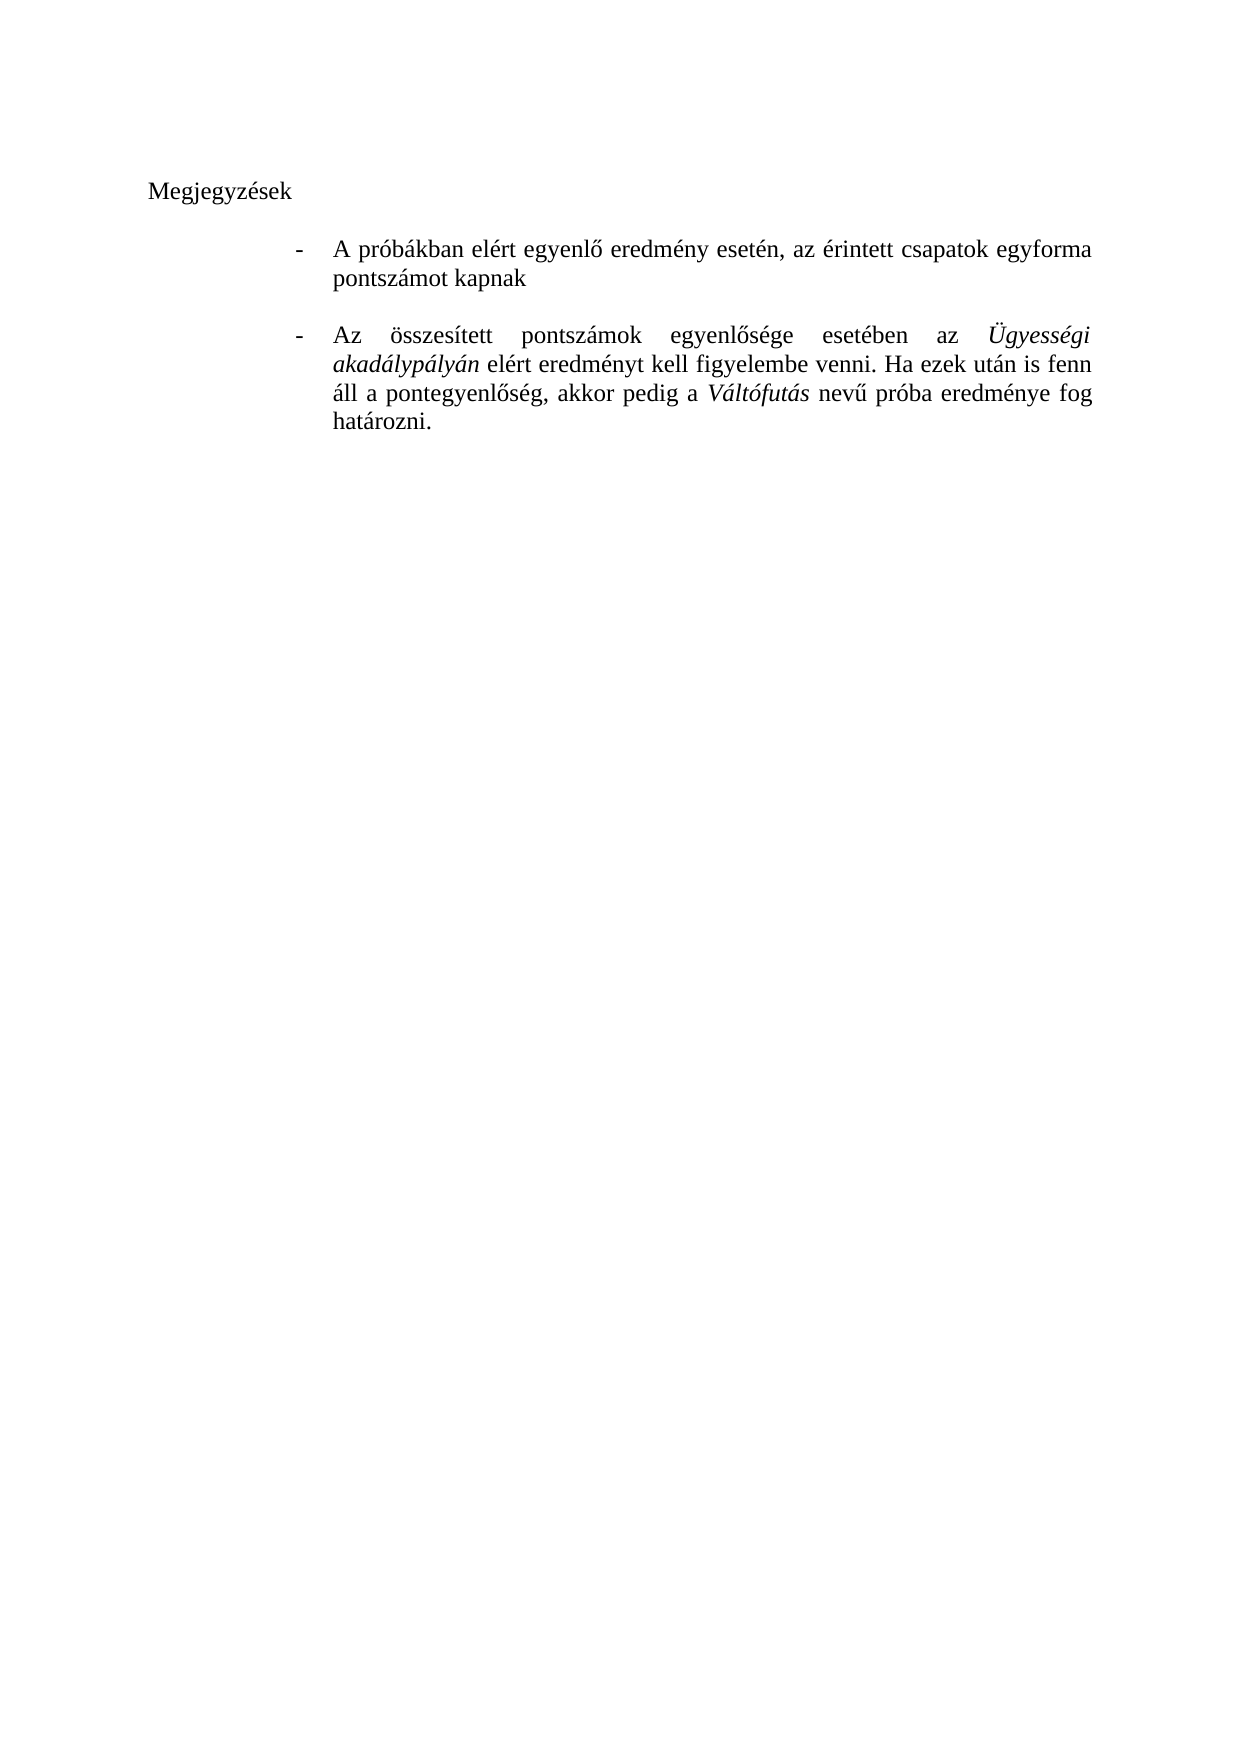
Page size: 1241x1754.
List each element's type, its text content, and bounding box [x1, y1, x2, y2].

list A próbákban elért egyenlő eredmény esetén, az érintett csapatok egyforma pontszámot kapnak [295, 234, 1093, 291]
list Az összesített pontszámok egyenlősége esetében az Ügyességi akadálypályán elért eredményt kell figyelembe venni. Ha ezek után is fenn áll a pontegyenlőség, akkor pedig a Váltófutás nevű próba eredménye fog határozni. [295, 320, 1093, 435]
text Megjegyzések [148, 176, 1093, 205]
